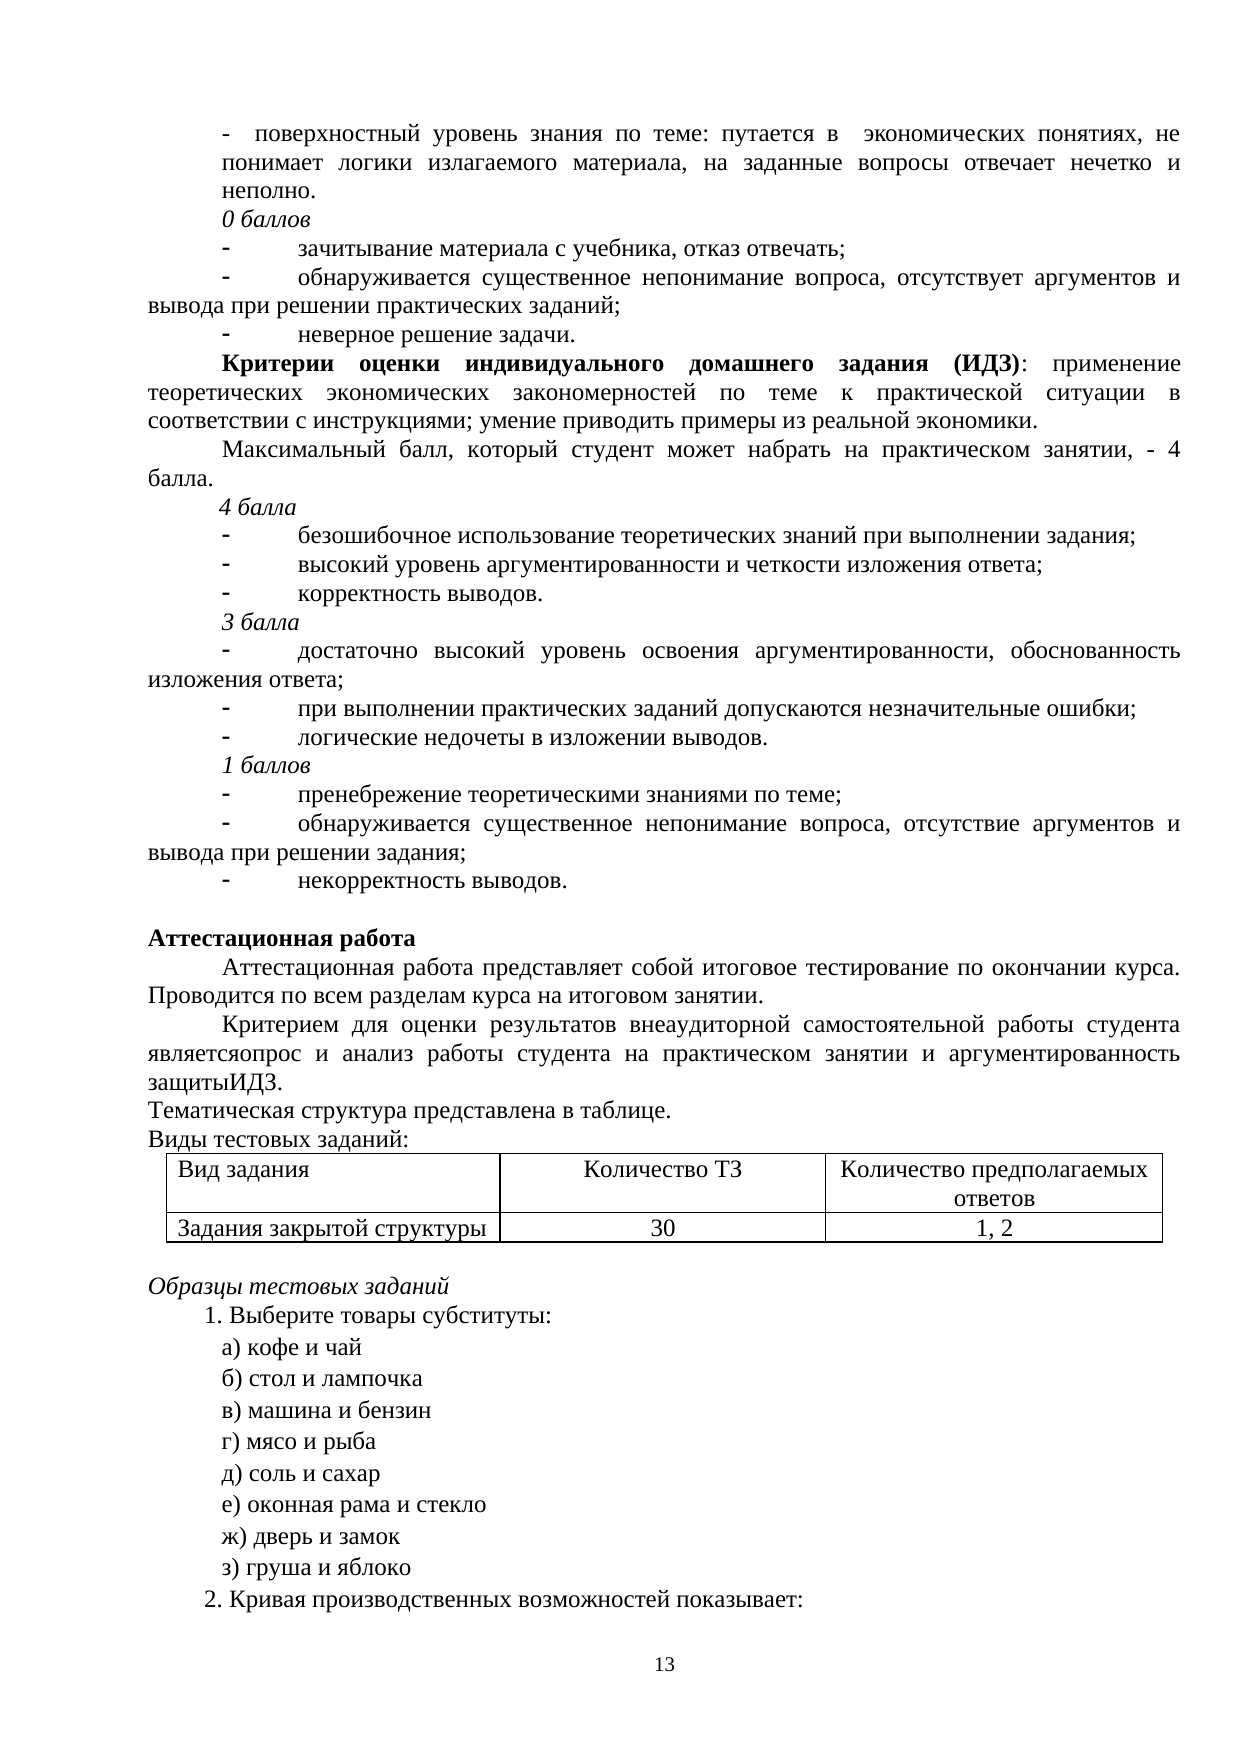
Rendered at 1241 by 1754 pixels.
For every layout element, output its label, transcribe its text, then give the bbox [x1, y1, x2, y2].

text Критерии оценки индивидуального домашнего задания (ИДЗ): применение теоретических экономических закономерностей по теме к практической ситуации в соответствии с инструкциями; умение приводить примеры из реальной экономики. [148, 348, 1181, 434]
text а) кофе и чай [148, 1332, 1181, 1360]
text Максимальный балл, который студент может набрать на практическом занятии, - 4 балла. [148, 434, 1181, 492]
text Образцы тестовых заданий [148, 1271, 1181, 1300]
list пренебрежение теоретическими знаниями по теме; [148, 779, 1181, 808]
text 2. Кривая производственных возможностей показывает: [148, 1584, 1181, 1613]
table_header Количество ТЗ [501, 1154, 825, 1212]
list неверное решение задачи. [148, 319, 1181, 348]
list безошибочное использование теоретических знаний при выполнении задания; [148, 521, 1181, 549]
table_cell 30 [501, 1213, 825, 1241]
table_cell 1, 2 [826, 1213, 1162, 1241]
list при выполнении практических заданий допускаются незначительные ошибки; [148, 693, 1181, 722]
text з) груша и яблоко [148, 1552, 1181, 1581]
text Аттестационная работа [148, 923, 1181, 952]
list высокий уровень аргументированности и четкости изложения ответа; [148, 549, 1181, 578]
text е) оконная рама и стекло [148, 1489, 1181, 1518]
list достаточно высокий уровень освоения аргументированности, обоснованность изложения ответа; [148, 636, 1181, 693]
text Тематическая структура представлена в таблице. [148, 1096, 1181, 1124]
text 3 балла [222, 607, 1181, 636]
list корректность выводов. [148, 578, 1181, 607]
text ж) дверь и замок [148, 1521, 1181, 1550]
list обнаруживается существенное непонимание вопроса, отсутствие аргументов и вывода при решении задания; [148, 808, 1181, 866]
text 0 баллов [222, 204, 1181, 233]
list логические недочеты в изложении выводов. [148, 722, 1181, 751]
text д) соль и сахар [148, 1458, 1181, 1487]
text г) мясо и рыба [148, 1426, 1181, 1455]
text Виды тестовых заданий: [148, 1124, 1181, 1153]
text 1. Выберите товары субституты: [148, 1300, 1181, 1329]
text 1 баллов [222, 751, 1181, 779]
list некорректность выводов. [148, 866, 1181, 894]
text б) стол и лампочка [148, 1363, 1181, 1392]
text Критерием для оценки результатов внеаудиторной самостоятельной работы студента являетсяопрос и анализ работы студента на практическом занятии и аргументированность защитыИДЗ. [148, 1009, 1181, 1096]
text в) машина и бензин [148, 1395, 1181, 1423]
table_cell Задания закрытой структуры [167, 1213, 499, 1241]
text - поверхностный уровень знания по теме: путается в экономических понятиях, не понимает логики излагаемого материала, на заданные вопросы отвечает нечетко и неполно. [222, 118, 1181, 204]
table_header Вид задания [167, 1154, 499, 1212]
text Аттестационная работа представляет собой итоговое тестирование по окончании курса. Проводится по всем разделам курса на итоговом занятии. [148, 952, 1181, 1009]
text 4 балла [148, 492, 1181, 521]
list зачитывание материала с учебника, отказ отвечать; [148, 233, 1181, 262]
table_header Количество предполагаемых ответов [826, 1154, 1162, 1212]
list обнаруживается существенное непонимание вопроса, отсутствует аргументов и вывода при решении практических заданий; [148, 262, 1181, 319]
